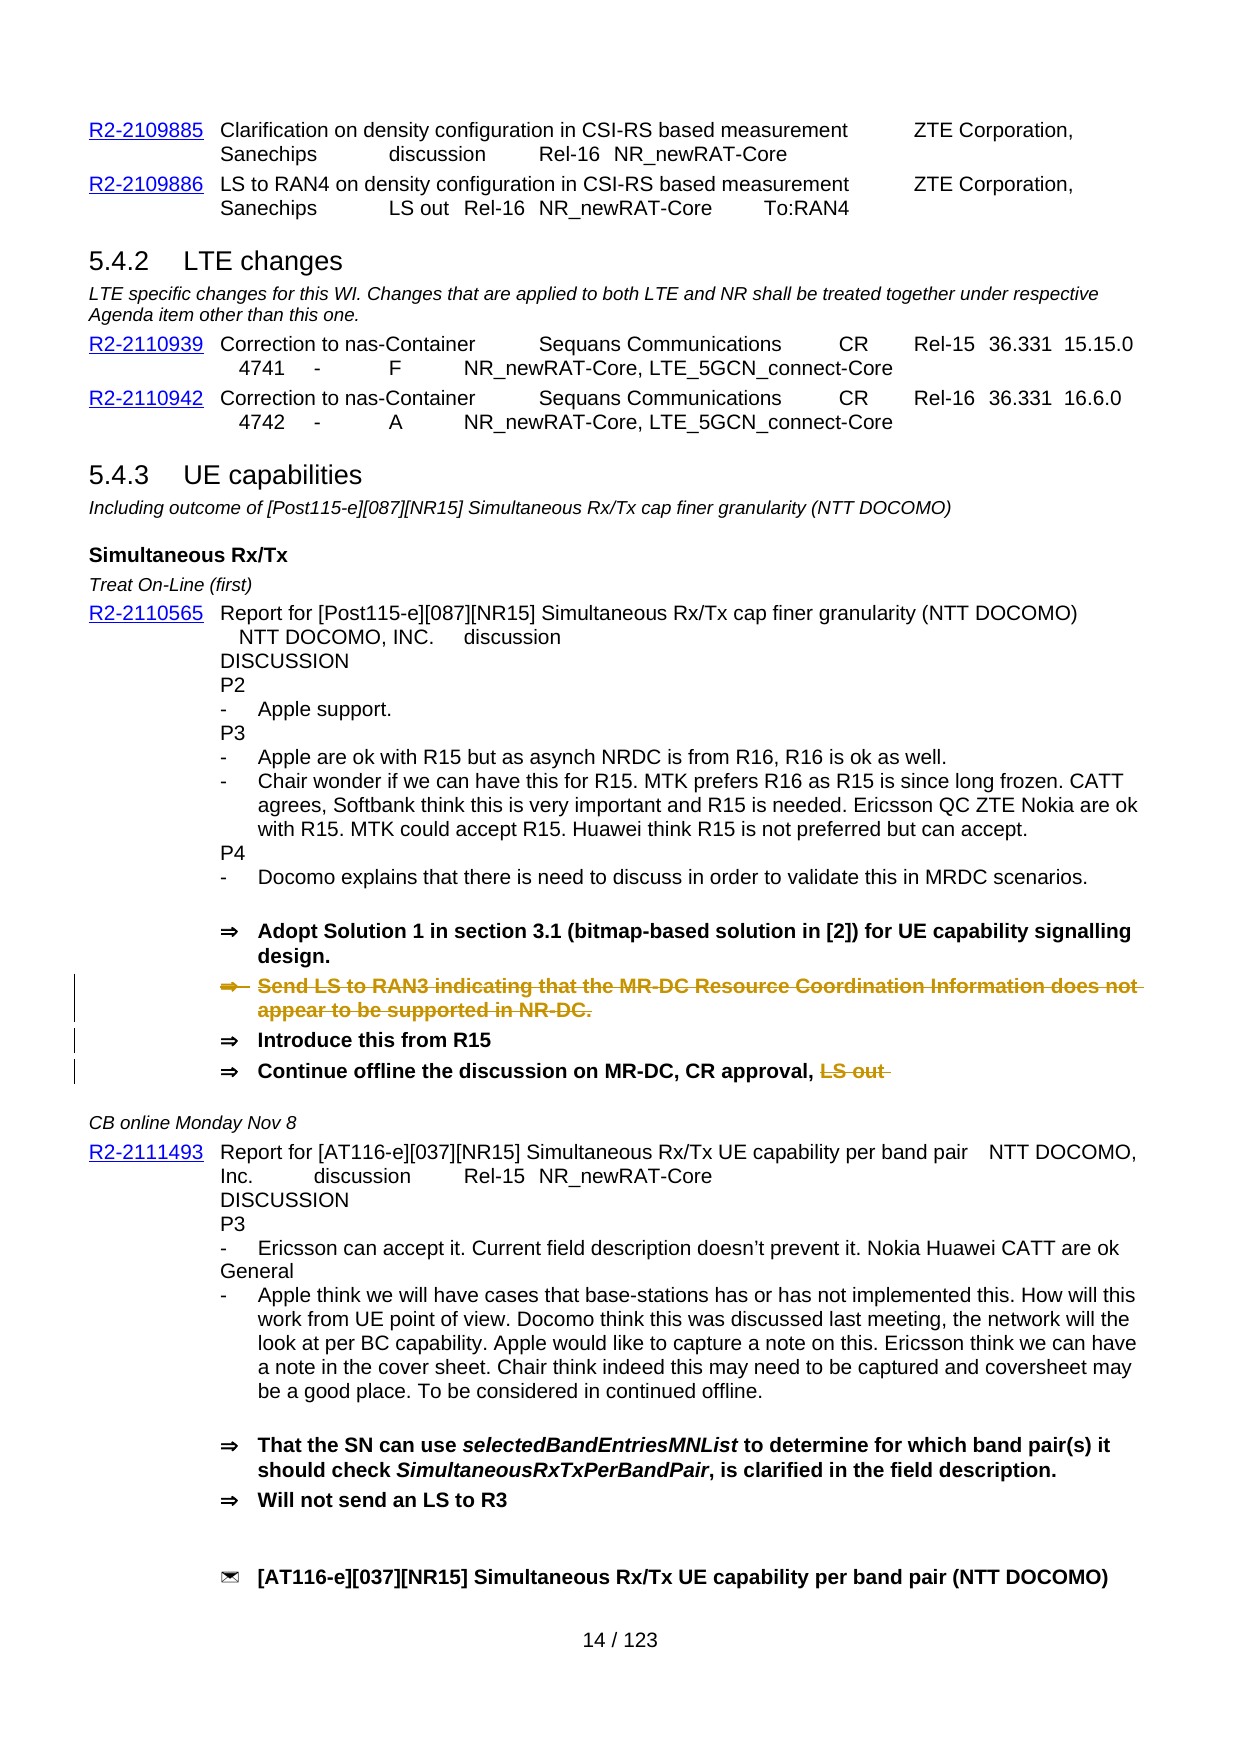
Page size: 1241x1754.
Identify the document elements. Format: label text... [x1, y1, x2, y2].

text - Apple are ok with R15 but as asynch NRDC is from R16, R16 is ok as well. [220, 745, 1152, 769]
text DISCUSSION [220, 649, 1152, 673]
text P3 [220, 721, 1152, 745]
text P2 [220, 673, 1152, 697]
text - Docomo explains that there is need to discuss in order to validate this in MRDC scenarios. [220, 865, 1152, 889]
text DISCUSSION [220, 1187, 1152, 1211]
text General [220, 1259, 1152, 1283]
text Adopt Solution 1 in section 3.1 (bitmap-based solution in [2]) for UE capability signalling design. [220, 919, 1152, 967]
text P3 [220, 1211, 1152, 1235]
title R2-2109885 Clarification on density configuration in CSI-RS based measurement ZTE Corporation, Sanechips discussion Rel-16 NR_newRAT-Core [89, 118, 1152, 166]
title R2-2110565 Report for [Post115-e][087][NR15] Simultaneous Rx/Tx cap finer granularity (NTT DOCOMO) NTT DOCOMO, INC. discussion [89, 601, 1152, 649]
text That the SN can use selectedBandEntriesMNList to determine for which band pair(s) it should check SimultaneousRxTxPerBandPair, is clarified in the field description. [220, 1433, 1152, 1482]
text Continue offline the discussion on MR-DC, CR approval, [220, 1059, 1152, 1083]
title R2-2110939 Correction to nas-Container Sequans Communications CR Rel-15 36.331 15.15.0 4741 - F NR_newRAT-Core, LTE_5GCN_connect-Core [89, 332, 1152, 380]
text - Ericsson can accept it. Current field description doesn’t prevent it. Nokia Huawei CATT are ok [220, 1235, 1152, 1259]
text LTE specific changes for this WI. Changes that are applied to both LTE and NR shall be treated together under respective Agenda item other than this one. [89, 283, 1152, 326]
subtitle 5.4.2 LTE changes [89, 245, 1152, 276]
text Will not send an LS to R3 [220, 1488, 1152, 1512]
text Introduce this from R15 [220, 1028, 1152, 1053]
text - Apple support. [220, 697, 1152, 721]
title R2-2109886 LS to RAN4 on density configuration in CSI-RS based measurement ZTE Corporation, Sanechips LS out Rel-16 NR_newRAT-Core To:RAN4 [89, 172, 1152, 220]
text Simultaneous Rx/Tx [89, 543, 1152, 567]
text - Chair wonder if we can have this for R15. MTK prefers R16 as R15 is since long frozen. CATT agrees, Softbank think this is very important and R15 is needed. Ericsson QC ZTE Nokia are ok with R15. MTK could accept R15. Huawei think R15 is not preferred but can accept. [220, 769, 1152, 841]
text P4 [220, 841, 1152, 865]
text - Apple think we will have cases that base-stations has or has not implemented this. How will this work from UE point of view. Docomo think this was discussed last meeting, the network will the look at per BC capability. Apple would like to capture a note on this. Ericsson think we can have a note in the cover sheet. Chair think indeed this may need to be captured and coversheet may be a good place. To be considered in continued offline. [220, 1283, 1152, 1403]
subtitle 5.4.3 UE capabilities [89, 459, 1152, 490]
text [AT116-e][037][NR15] Simultaneous Rx/Tx UE capability per band pair (NTT DOCOMO) [220, 1564, 1152, 1588]
text Including outcome of [Post115-e][087][NR15] Simultaneous Rx/Tx cap finer granularity (NTT DOCOMO) [89, 497, 1152, 518]
title R2-2110942 Correction to nas-Container Sequans Communications CR Rel-16 36.331 16.6.0 4742 - A NR_newRAT-Core, LTE_5GCN_connect-Core [89, 386, 1152, 434]
text CB online Monday Nov 8 [89, 1112, 1152, 1133]
text Treat On-Line (first) [89, 573, 1152, 595]
title R2-2111493 Report for [AT116-e][037][NR15] Simultaneous Rx/Tx UE capability per band pair NTT DOCOMO, Inc. discussion Rel-15 NR_newRAT-Core [89, 1139, 1152, 1187]
